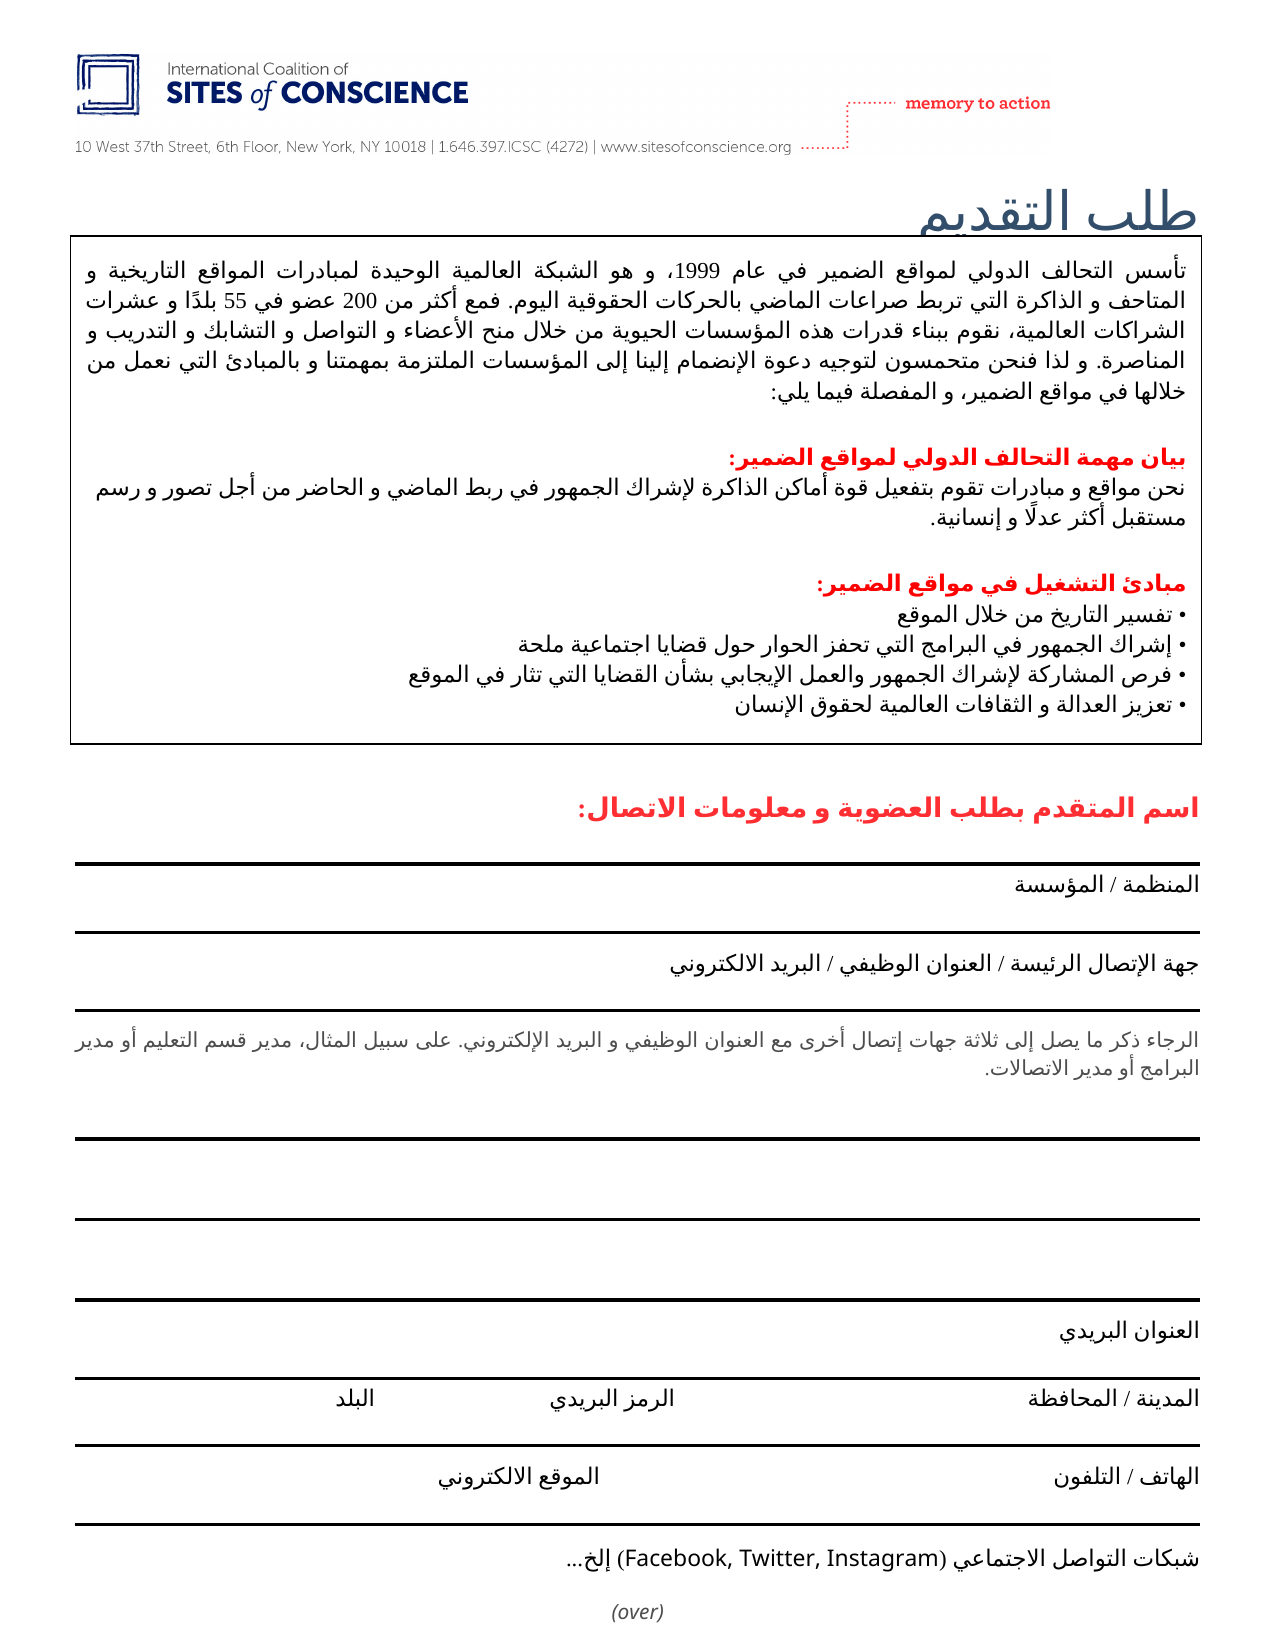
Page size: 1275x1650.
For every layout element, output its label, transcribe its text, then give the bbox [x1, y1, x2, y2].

text المدينة / المحافظة الرمز البريدي البلد [75, 1385, 1200, 1411]
text الهاتف / التلفون الموقع الالكتروني [75, 1463, 1200, 1489]
text طلب التقديم [75, 179, 1200, 235]
text الرجاء ذكر ما يصل إلى ثلاثة جهات إتصال أخرى مع العنوان الوظيفي و البريد الإلكتروني. على سبيل المثال، مدير قسم التعليم أو مدير البرامج أو مدير الاتصالات. [75, 1028, 1200, 1080]
text جهة الإتصال الرئيسة / العنوان الوظيفي / البريد الالكتروني [75, 949, 1200, 976]
text اسم المتقدم بطلب العضوية و معلومات الاتصال: [75, 792, 1200, 823]
text شبكات التواصل الاجتماعي (Facebook, Twitter, Instagram) إلخ... [75, 1542, 1200, 1573]
text المنظمة / المؤسسة [75, 871, 1200, 897]
picture [75, 52, 1050, 155]
text العنوان البريدي [75, 1317, 1200, 1343]
